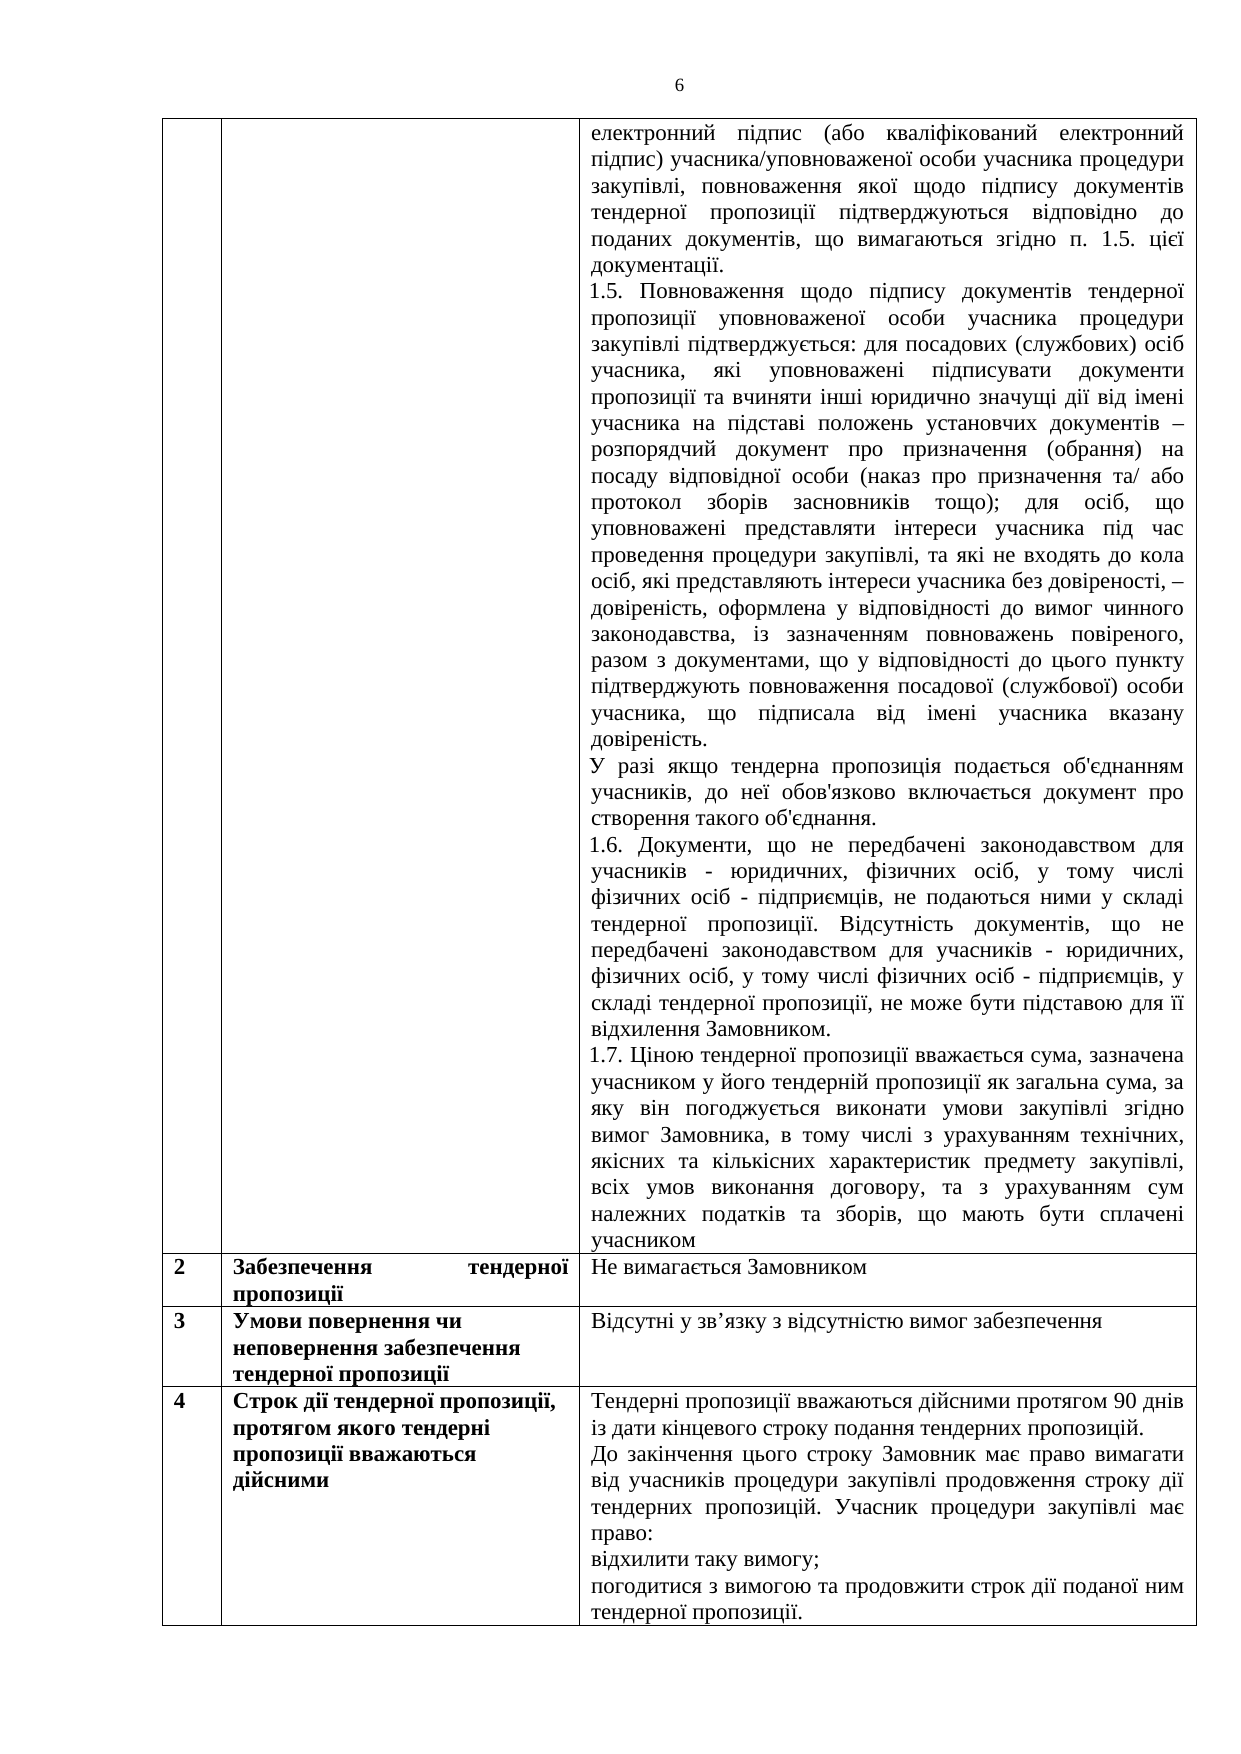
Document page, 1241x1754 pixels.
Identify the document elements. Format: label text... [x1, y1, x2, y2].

table_cell Відсутні у зв’язку з відсутністю вимог забезпечення [580, 1307, 1196, 1386]
table_cell Не вимагається Замовником [580, 1254, 1196, 1306]
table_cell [580, 119, 1196, 1252]
table_cell Умови повернення чи неповернення забезпечення тендерної пропозиції [222, 1307, 579, 1386]
table_cell 2 [163, 1254, 221, 1306]
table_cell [222, 119, 579, 1252]
table_cell 4 [163, 1387, 221, 1624]
table_cell Забезпечення тендерної пропозиції [222, 1254, 579, 1306]
table_cell Строк дії тендерної пропозиції, протягом якого тендерні пропозиції вважаються дійсними [222, 1387, 579, 1624]
table_cell 3 [163, 1307, 221, 1386]
table_cell 1 [163, 119, 221, 1252]
table_cell Тендерні пропозиції вважаються дійсними протягом 90 днів із дати кінцевого строку подання тендерних пропозицій. До закінчення цього строку Замовник має право вимагати від учасників процедури закупівлі продовження строку дії тендерних пропозицій. Учасник процедури закупівлі має право: відхилити таку вимогу; погодитися з вимогою та продовжити строк дії поданої ним тендерної пропозиції. [580, 1387, 1196, 1624]
